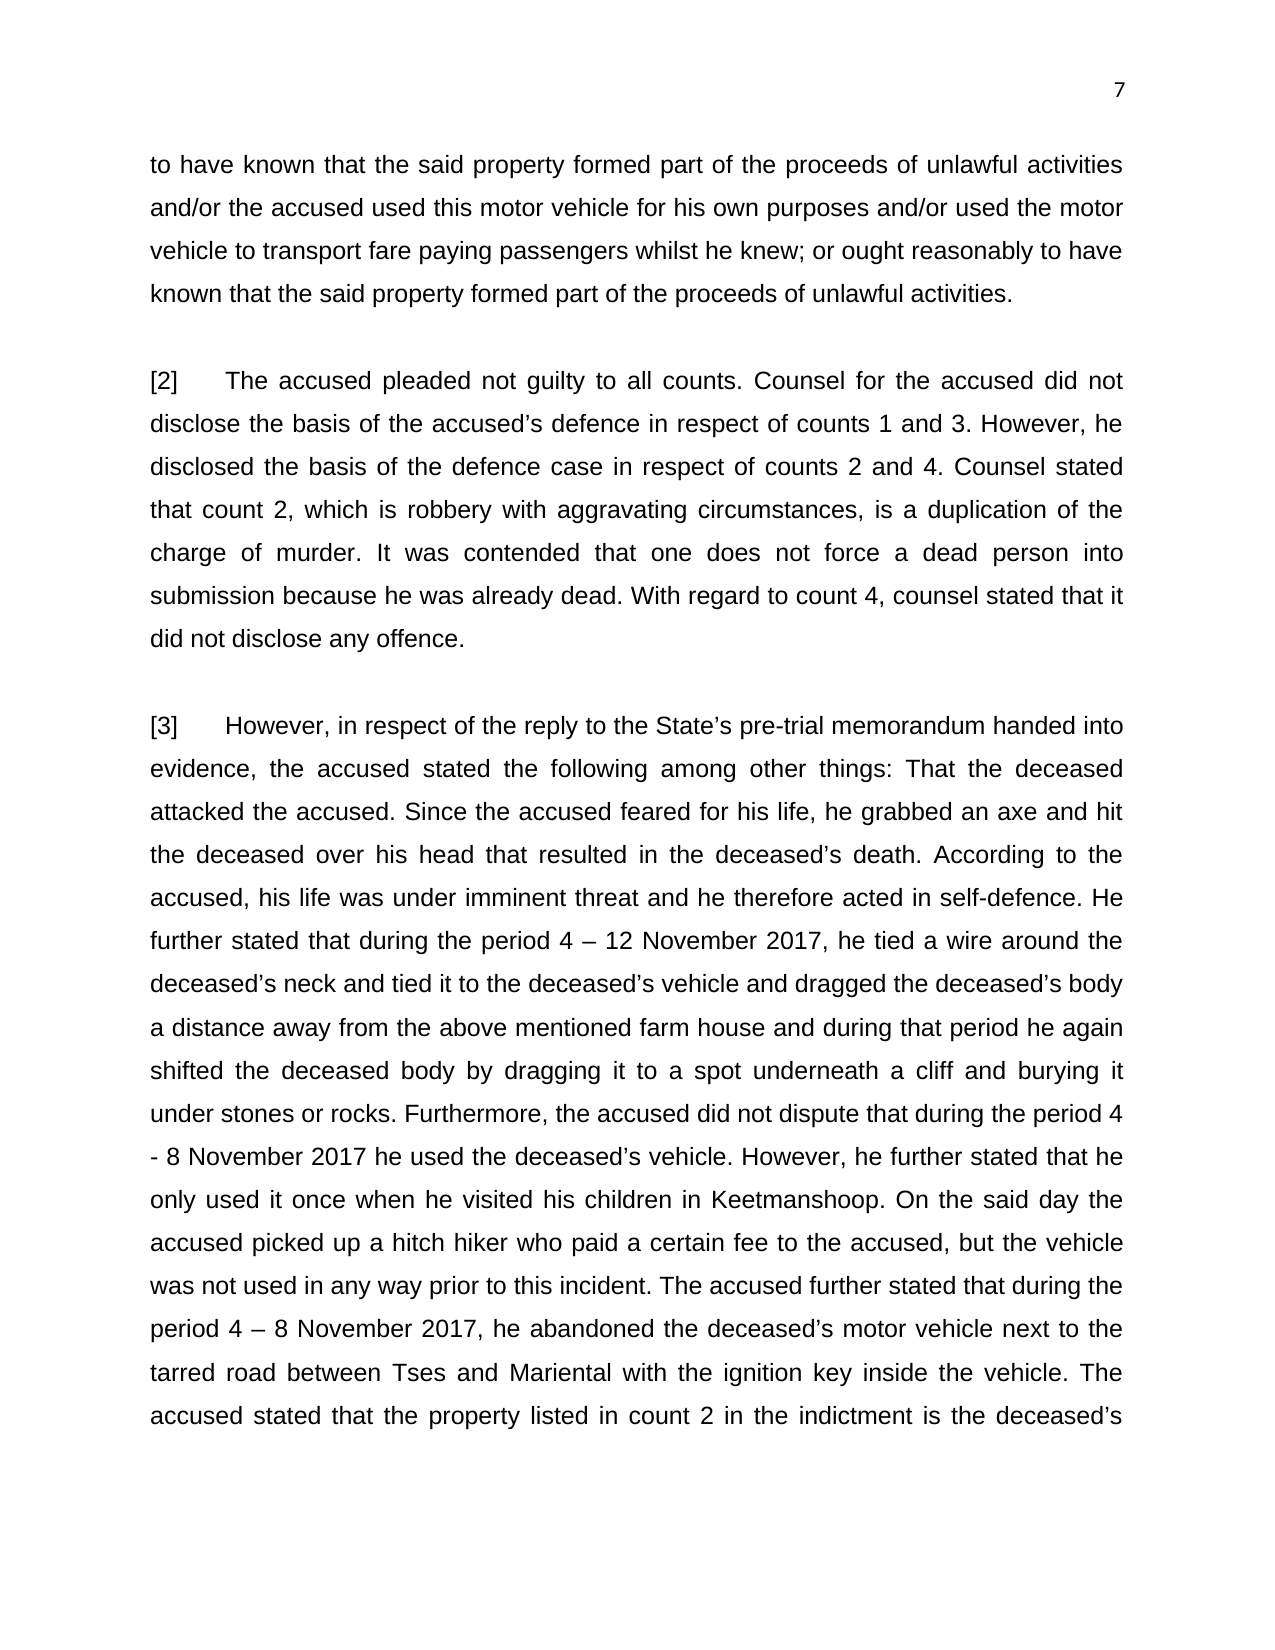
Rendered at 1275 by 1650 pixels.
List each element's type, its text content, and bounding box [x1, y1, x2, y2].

text [2] The accused pleaded not guilty to all counts. Counsel for the accused did not disclose the basis of the accused’s defence in respect of counts 1 and 3. However, he disclosed the basis of the defence case in respect of counts 2 and 4. Counsel stated that count 2, which is robbery with aggravating circumstances, is a duplication of the charge of murder. It was contended that one does not force a dead person into submission because he was already dead. With regard to count 4, counsel stated that it did not disclose any offence. [150, 366, 1125, 653]
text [150, 711, 1125, 1429]
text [150, 150, 1125, 308]
